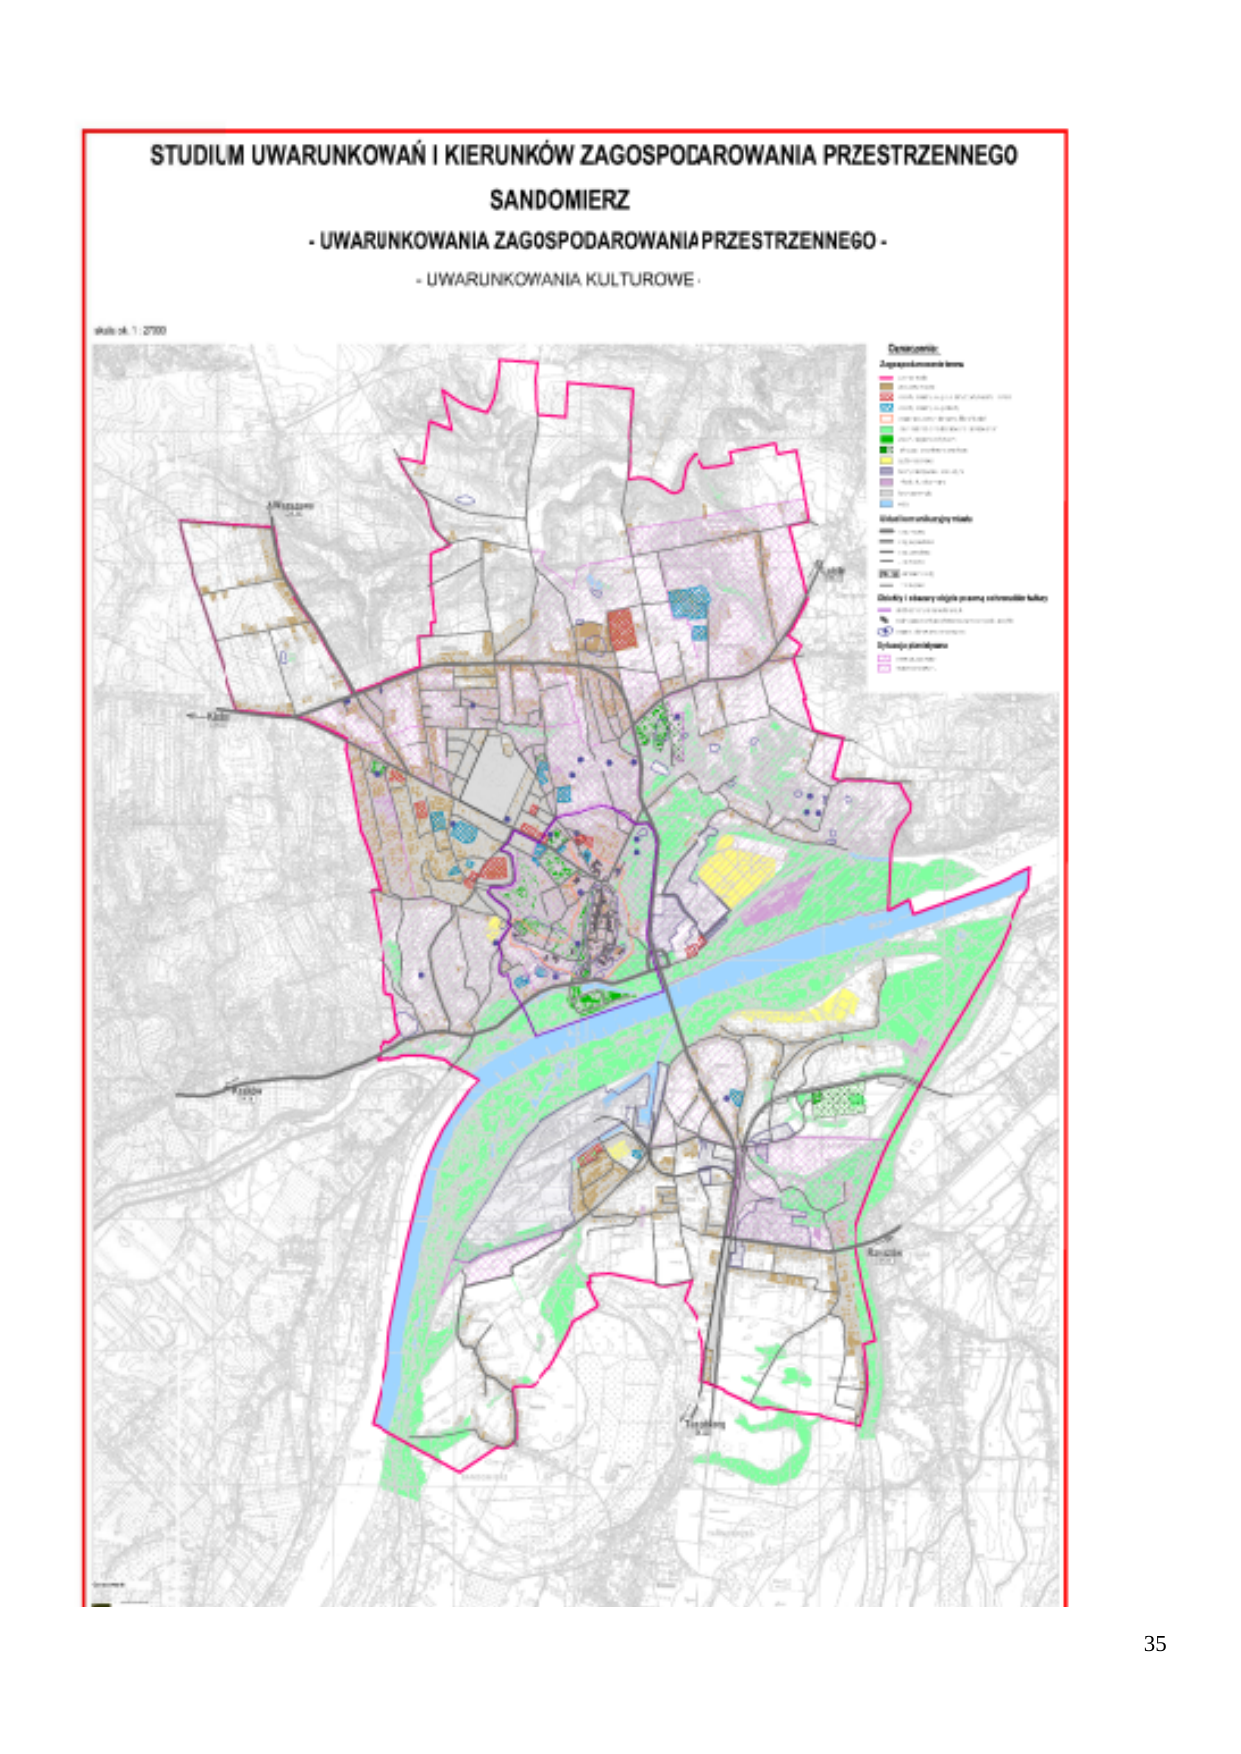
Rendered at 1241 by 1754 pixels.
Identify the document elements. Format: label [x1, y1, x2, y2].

picture [67, 118, 1078, 1607]
